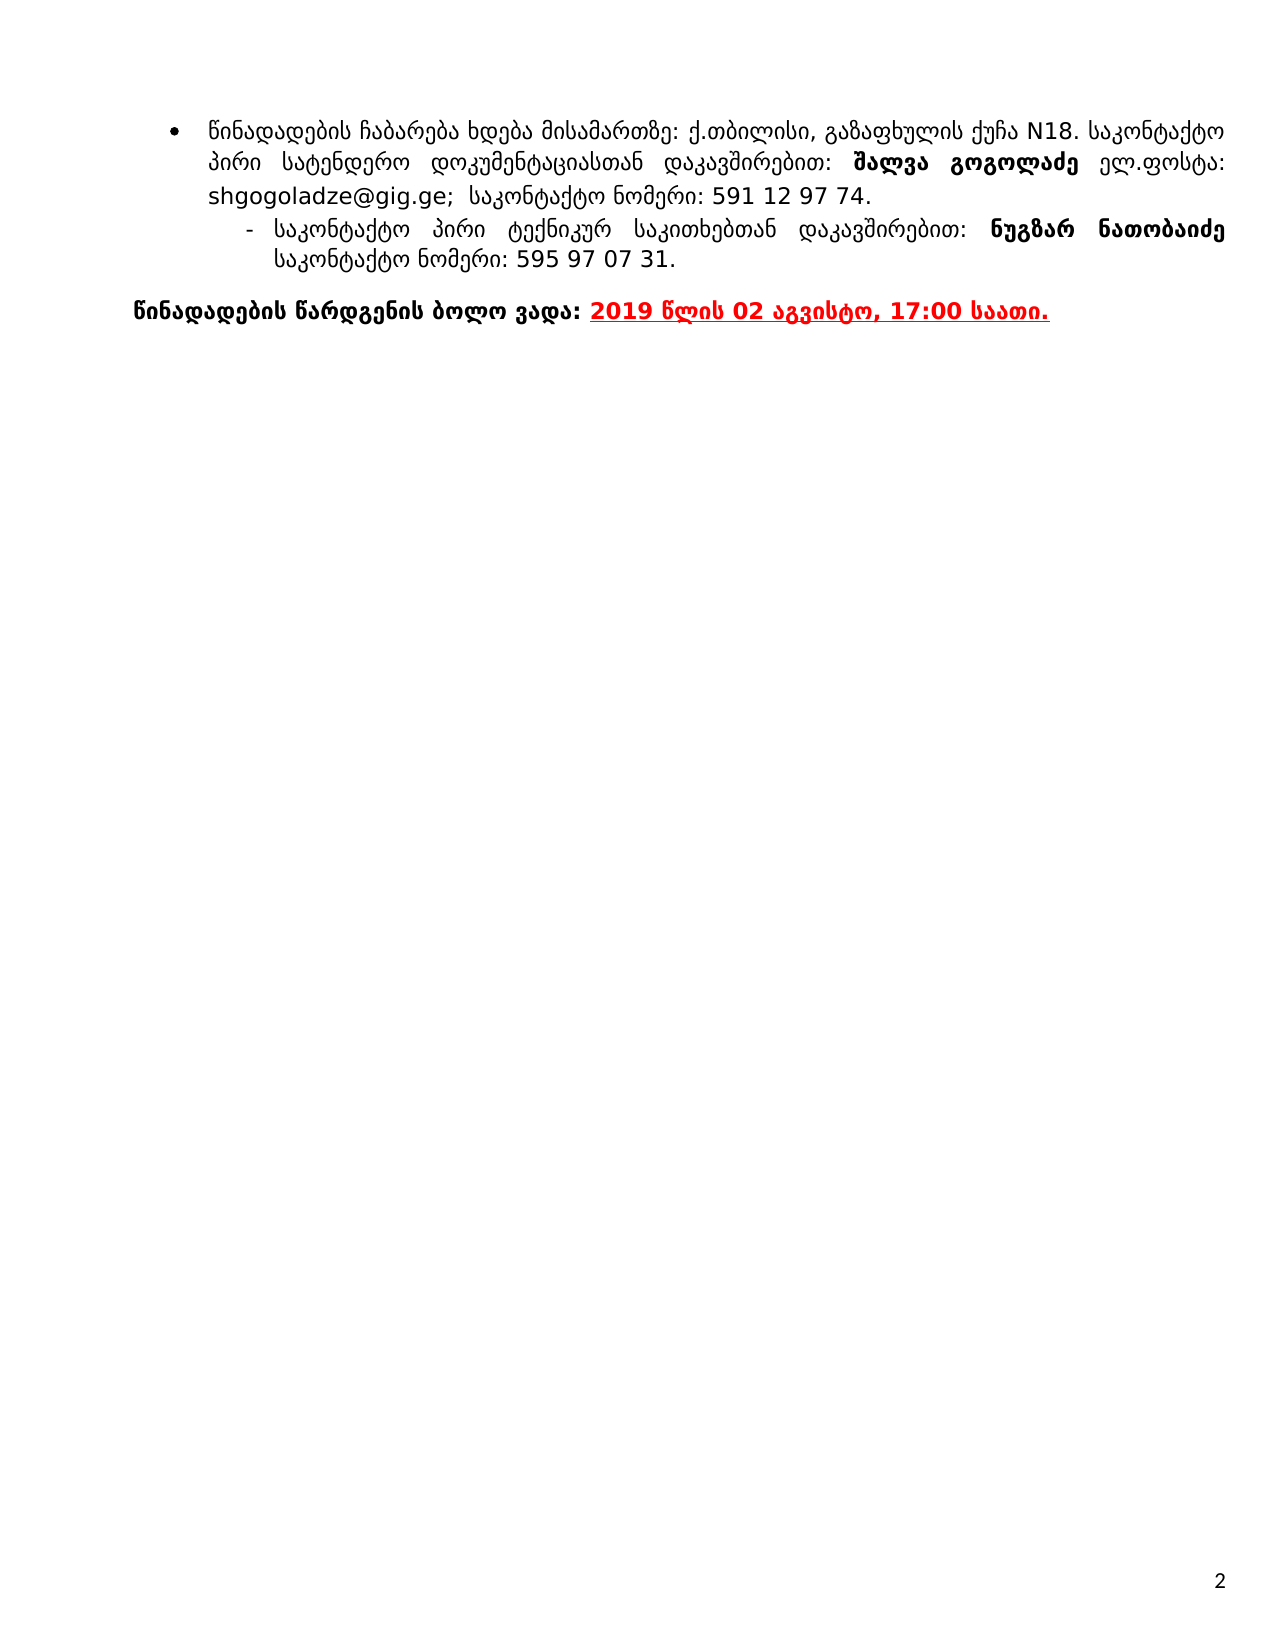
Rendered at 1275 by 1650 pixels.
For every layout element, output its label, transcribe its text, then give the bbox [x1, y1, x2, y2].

list საკონტაქტო პირი ტექნიკურ საკითხებთან დაკავშირებით: ნუგზარ ნათობაიძე საკონტაქტო ნომერი: 595 97 07 31. [245, 216, 1226, 273]
text წინადადების წარდგენის ბოლო ვადა: 2019 წლის 02 აგვისტო, 17:00 საათი. [133, 298, 1226, 325]
list წინადადების ჩაბარება ხდება მისამართზე: ქ.თბილისი, გაზაფხულის ქუჩა N18. საკონტაქტო პირი სატენდერო დოკუმენტაციასთან დაკავშირებით: შალვა გოგოლაძე ელ.ფოსტა: shgogoladze@gig.ge; საკონტაქტო ნომერი: 591 12 97 74. [170, 118, 1226, 211]
